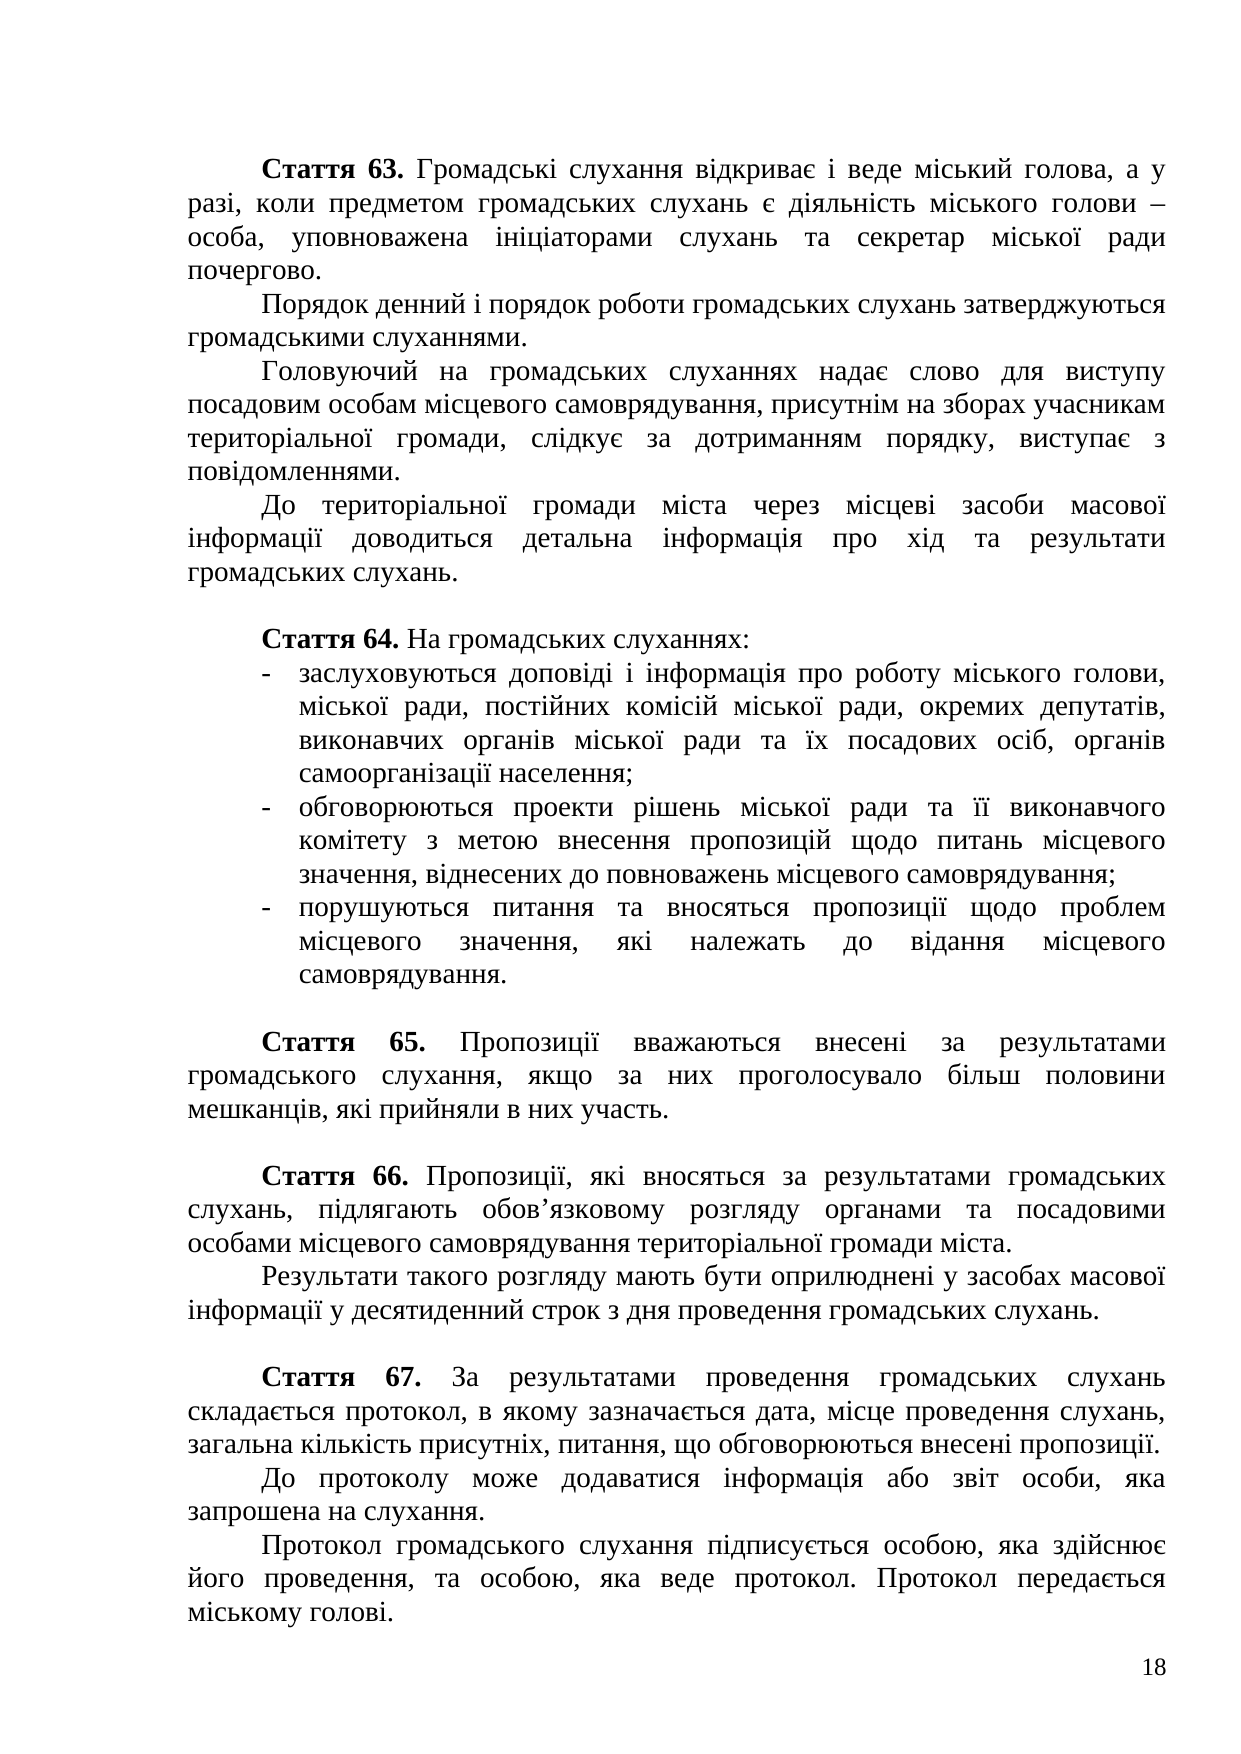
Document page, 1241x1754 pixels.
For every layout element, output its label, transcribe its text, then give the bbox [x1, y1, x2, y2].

text Стаття 67. За результатами проведення громадських слухань складається протокол, в якому зазначається дата, місце проведення слухань, загальна кількість присутніх, питання, що обговорюються внесені пропозиції. [187, 1359, 1167, 1460]
text Стаття 64. На громадських слуханнях: [187, 621, 1167, 655]
text До протоколу може додаватися інформація або звіт особи, яка запрошена на слухання. [187, 1460, 1167, 1527]
text Головуючий на громадських слуханнях надає слово для виступу посадовим особам місцевого самоврядування, присутнім на зборах учасникам територіальної громади, слідкує за дотриманням порядку, виступає з повідомленнями. [187, 353, 1167, 487]
text До територіальної громади міста через місцеві засоби масової інформації доводиться детальна інформація про хід та результати громадських слухань. [187, 487, 1167, 588]
text Результати такого розгляду мають бути оприлюднені у засобах масової інформації у десятиденний строк з дня проведення громадських слухань. [187, 1258, 1167, 1326]
text Стаття 63. Громадські слухання відкриває і веде міський голова, а у разі, коли предметом громадських слухань є діяльність міського голови – особа, уповноважена ініціаторами слухань та секретар міської ради почергово. [187, 152, 1167, 286]
list заслуховуються доповіді і інформація про роботу міського голови, міської ради, постійних комісій міської ради, окремих депутатів, виконавчих органів міської ради та їх посадових осіб, органів самоорганізації населення; [261, 655, 1167, 789]
text Стаття 65. Пропозиції вважаються внесені за результатами громадського слухання, якщо за них проголосувало більш половини мешканців, які прийняли в них участь. [187, 1024, 1167, 1124]
text Порядок денний і порядок роботи громадських слухань затверджуються громадськими слуханнями. [187, 286, 1167, 353]
list порушуються питання та вносяться пропозиції щодо проблем місцевого значення, які належать до відання місцевого самоврядування. [261, 889, 1167, 990]
text Протокол громадського слухання підписується особою, яка здійснює його проведення, та особою, яка веде протокол. Протокол передається міському голові. [187, 1527, 1167, 1627]
text Стаття 66. Пропозиції, які вносяться за результатами громадських слухань, підлягають обов’язковому розгляду органами та посадовими особами місцевого самоврядування територіальної громади міста. [187, 1158, 1167, 1258]
list обговорюються проекти рішень міської ради та її виконавчого комітету з метою внесення пропозицій щодо питань місцевого значення, віднесених до повноважень місцевого самоврядування; [261, 789, 1167, 889]
